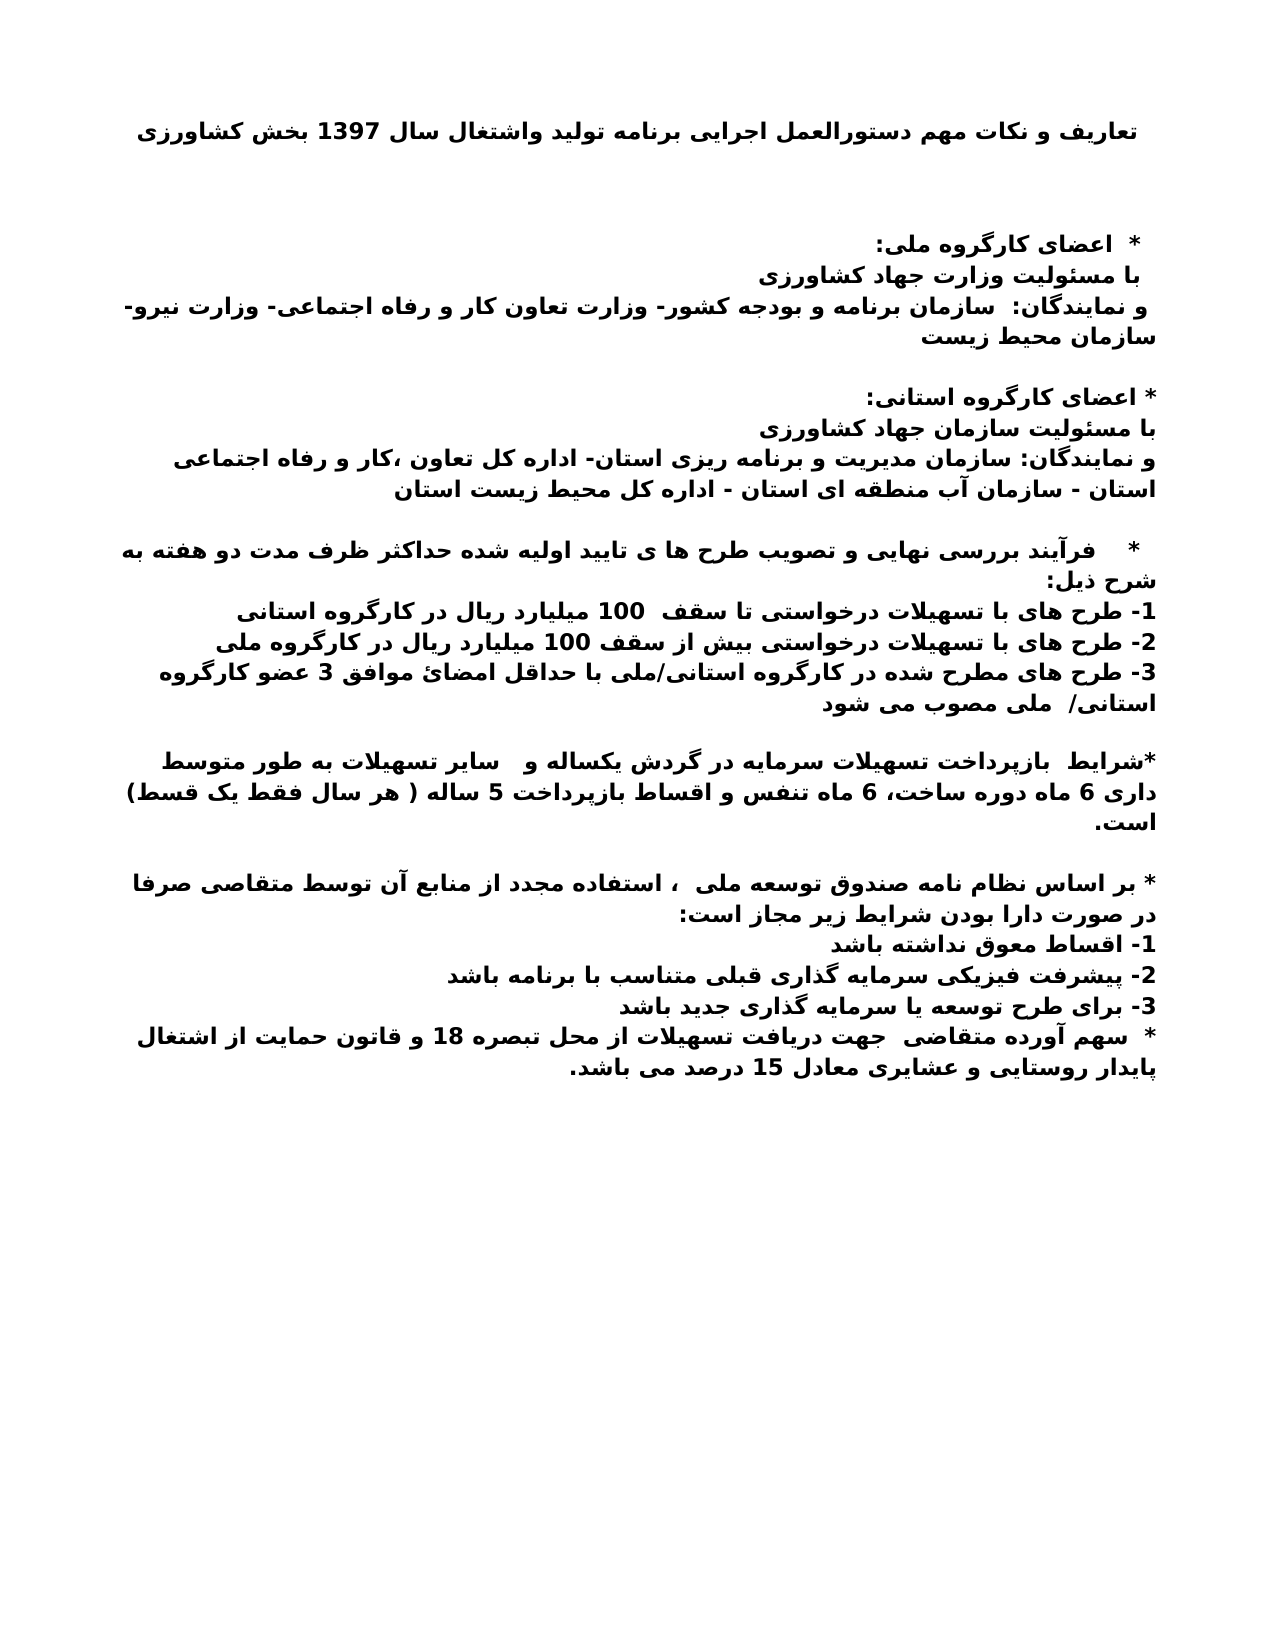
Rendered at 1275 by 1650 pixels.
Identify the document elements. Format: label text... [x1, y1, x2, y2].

text 1- طرح های با تسهیلات درخواستی تا سقف 100 میلیارد ریال در کارگروه استانی [118, 598, 1157, 625]
text و نمایندگان: سازمان برنامه و بودجه کشور- وزارت تعاون کار و رفاه اجتماعی- وزارت نیرو- سازمان محیط زیست [118, 293, 1157, 350]
text * سهم آورده متقاضی جهت دریافت تسهیلات از محل تبصره 18 و قاتون حمایت از اشتغال پایدار روستایی و عشایری معادل 15 درصد می باشد. [118, 1023, 1157, 1081]
text 2- طرح های با تسهیلات درخواستی بیش از سقف 100 میلیارد ریال در کارگروه ملی [118, 629, 1157, 656]
text *شرایط بازپرداخت تسهیلات سرمایه در گردش یکساله و سایر تسهیلات به طور متوسط داری 6 ماه دوره ساخت، 6 ماه تنفس و اقساط بازپرداخت 5 ساله ( هر سال فقط یک قسط) است. [118, 748, 1157, 836]
text * اعضای کارگروه استانی: [118, 384, 1157, 411]
text 3- طرح های مطرح شده در کارگروه استانی/ملی با حداقل امضائ موافق 3 عضو کارگروه استانی/ ملی مصوب می شود [118, 659, 1157, 717]
text * بر اساس نظام نامه صندوق توسعه ملی ، استفاده مجدد از منابع آن توسط متقاصی صرفا در صورت دارا بودن شرایط زیر مجاز است: [118, 870, 1157, 928]
text با مسئولیت سازمان جهاد کشاورزی [118, 415, 1157, 442]
text و نمایندگان: سازمان مدیریت و برنامه ریزی استان- اداره کل تعاون ،کار و رفاه اجتماعی استان - سازمان آب منطقه ای استان - اداره کل محیط زیست استان [118, 446, 1157, 503]
text 3- برای طرح توسعه یا سرمایه گذاری جدید باشد [118, 993, 1157, 1019]
text * فرآیند بررسی نهایی و تصویب طرح ها ی تایید اولیه شده حداکثر ظرف مدت دو هفته به شرح ذیل: [118, 537, 1157, 594]
text * اعضای کارگروه ملی: [118, 232, 1157, 258]
text 1- اقساط معوق نداشته باشد [118, 932, 1157, 958]
text تعاریف و نکات مهم دستورالعمل اجرایی برنامه تولید واشتغال سال 1397 بخش کشاورزی [118, 118, 1157, 145]
text 2- پیشرفت فیزیکی سرمایه گذاری قبلی متناسب با برنامه باشد [118, 962, 1157, 989]
text با مسئولیت وزارت جهاد کشاورزی [118, 262, 1157, 289]
